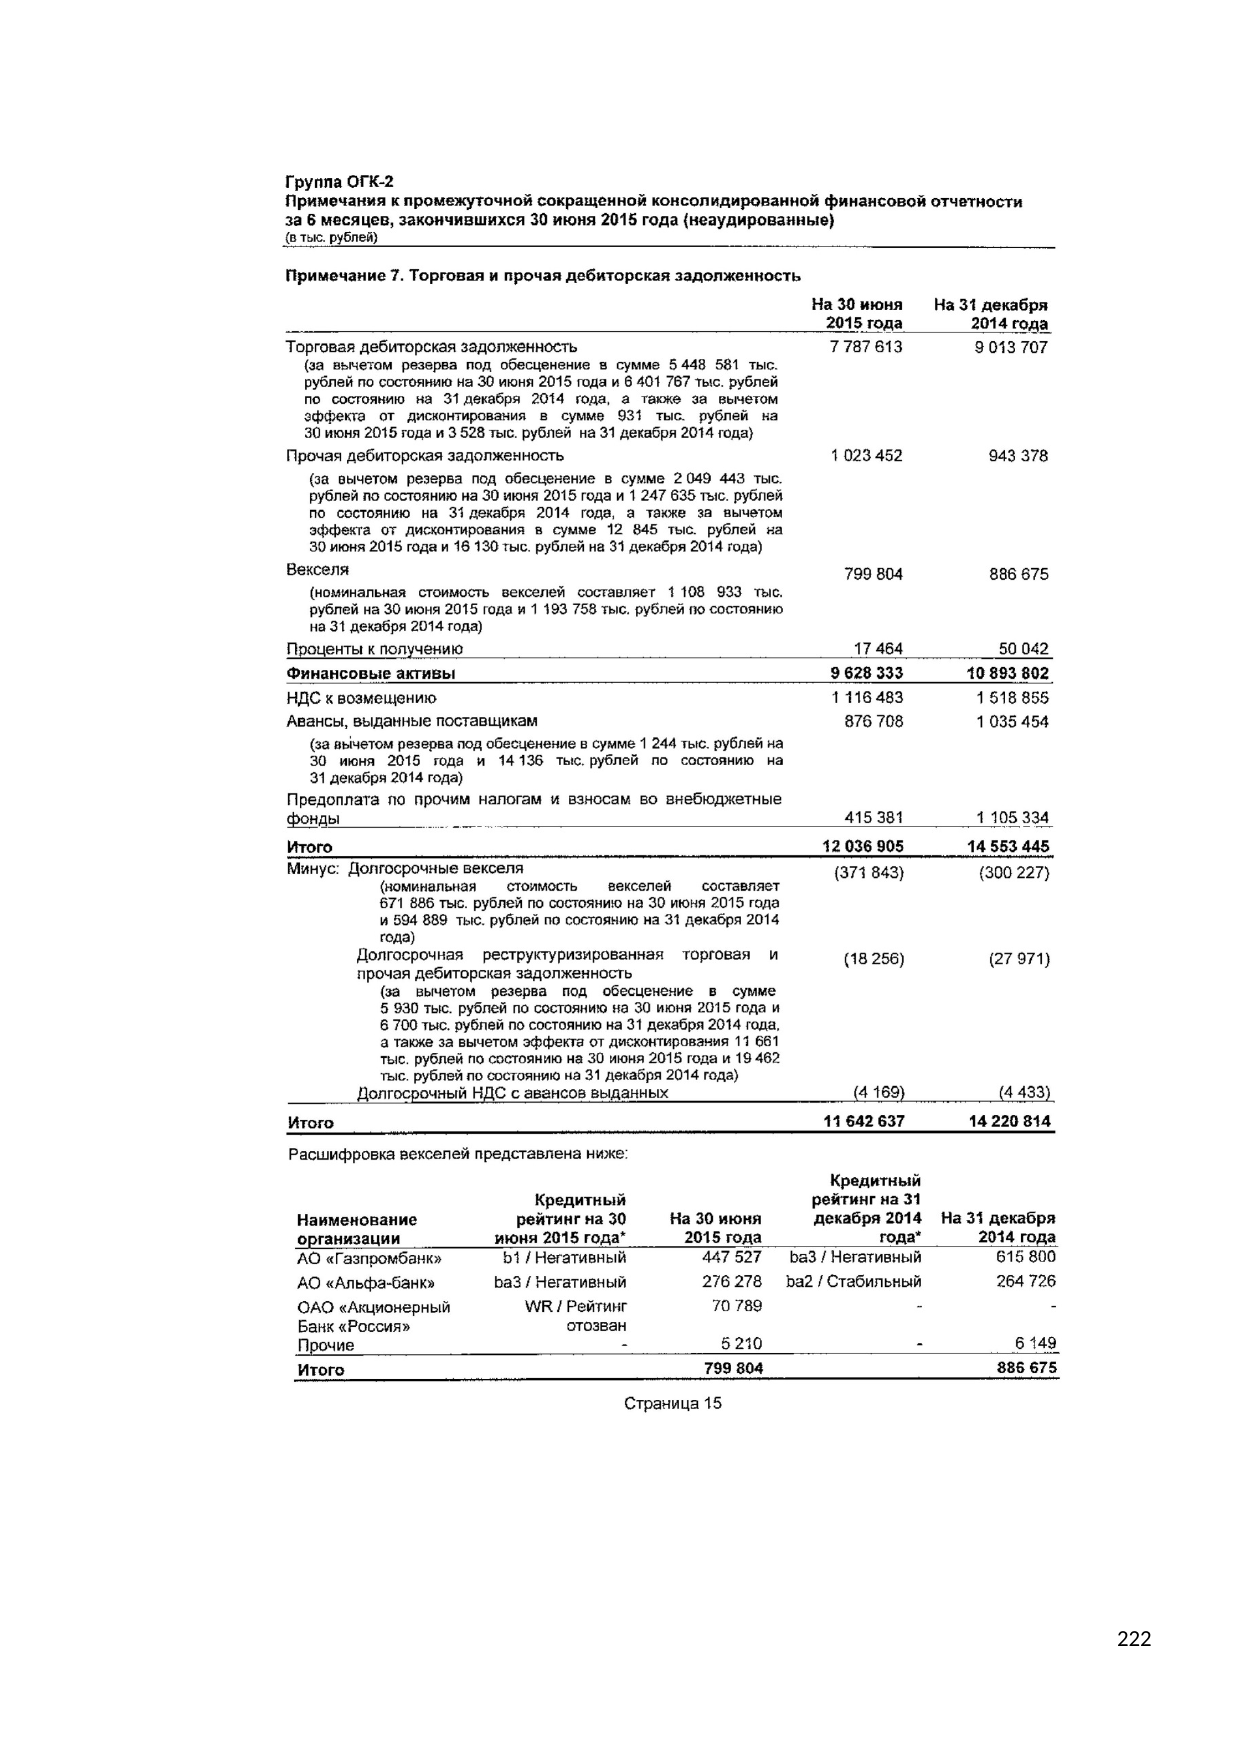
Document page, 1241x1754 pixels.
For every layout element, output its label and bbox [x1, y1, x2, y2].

picture [178, 118, 1152, 1495]
